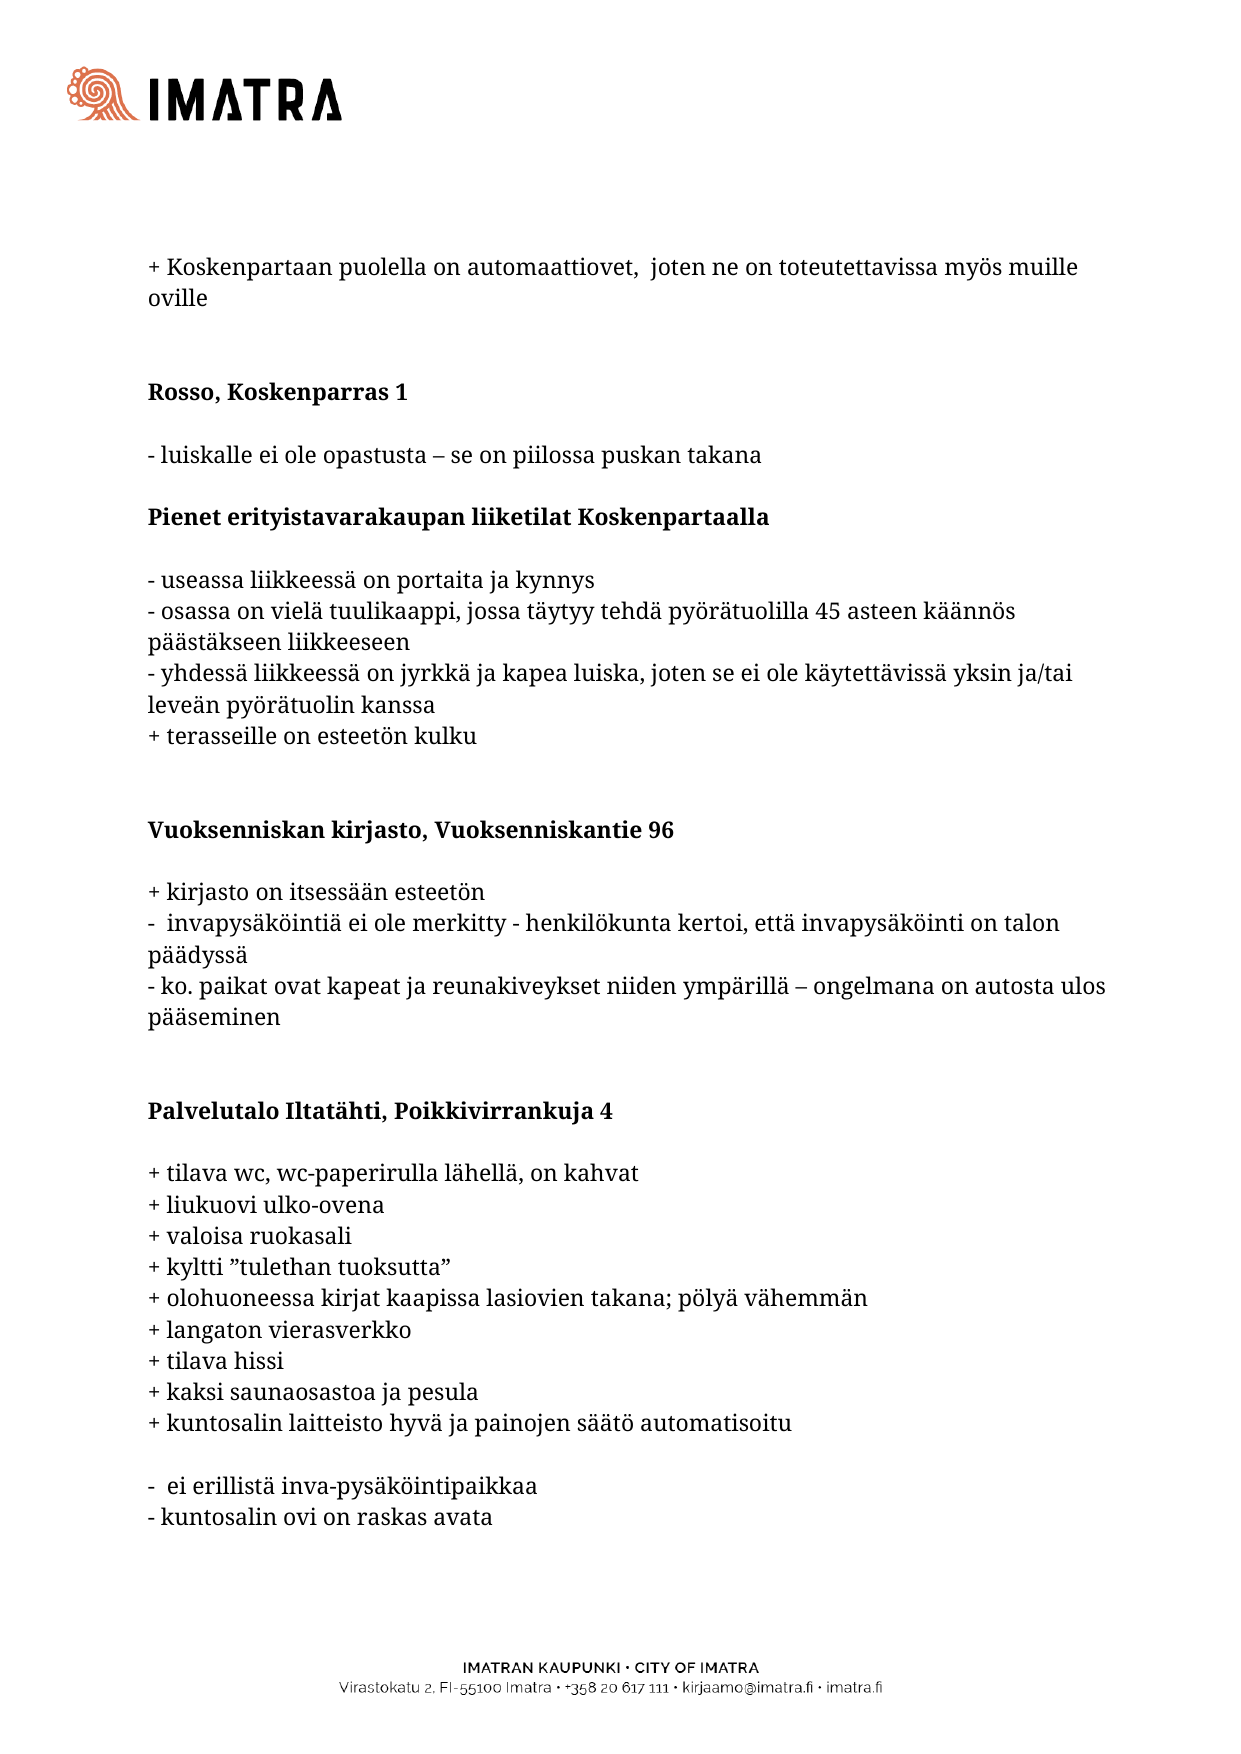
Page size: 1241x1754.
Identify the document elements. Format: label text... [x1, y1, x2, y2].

text + kaksi saunaosastoa ja pesula [148, 1376, 1108, 1407]
text + tilava hissi [148, 1345, 1108, 1376]
text - ko. paikat ovat kapeat ja reunakiveykset niiden ympärillä – ongelmana on autosta ulos pääseminen [148, 970, 1108, 1032]
picture [49, 53, 363, 145]
text Vuoksenniskan kirjasto, Vuoksenniskantie 96 [148, 813, 1108, 845]
text + kuntosalin laitteisto hyvä ja painojen säätö automatisoitu [148, 1407, 1108, 1438]
text Palvelutalo Iltatähti, Poikkivirrankuja 4 [148, 1095, 1108, 1126]
text Rosso, Koskenparras 1 [148, 376, 1108, 407]
text + valoisa ruokasali [148, 1220, 1108, 1251]
text + terasseille on esteetön kulku [148, 720, 1108, 751]
text + liukuovi ulko-ovena [148, 1188, 1108, 1220]
text - osassa on vielä tuulikaappi, jossa täytyy tehdä pyörätuolilla 45 asteen käännös päästäkseen liikkeeseen [148, 595, 1108, 657]
text - luiskalle ei ole opastusta – se on piilossa puskan takana [148, 438, 1108, 470]
text - invapysäköintiä ei ole merkitty - henkilökunta kertoi, että invapysäköinti on talon päädyssä [148, 907, 1108, 970]
text + langaton vierasverkko [148, 1313, 1108, 1345]
text + kyltti ”tulethan tuoksutta” [148, 1251, 1108, 1282]
text + tilava wc, wc-paperirulla lähellä, on kahvat [148, 1157, 1108, 1188]
text Pienet erityistavarakaupan liiketilat Koskenpartaalla [148, 501, 1108, 532]
text - ei erillistä inva-pysäköintipaikkaa [148, 1470, 1108, 1501]
text + Koskenpartaan puolella on automaattiovet, joten ne on toteutettavissa myös muille oville [148, 251, 1108, 313]
text + kirjasto on itsessään esteetön [148, 876, 1108, 907]
text - kuntosalin ovi on raskas avata [148, 1501, 1108, 1532]
picture [316, 1645, 898, 1707]
text - useassa liikkeessä on portaita ja kynnys [148, 563, 1108, 595]
text + olohuoneessa kirjat kaapissa lasiovien takana; pölyä vähemmän [148, 1282, 1108, 1313]
text - yhdessä liikkeessä on jyrkkä ja kapea luiska, joten se ei ole käytettävissä yksin ja/tai leveän pyörätuolin kanssa [148, 657, 1108, 720]
